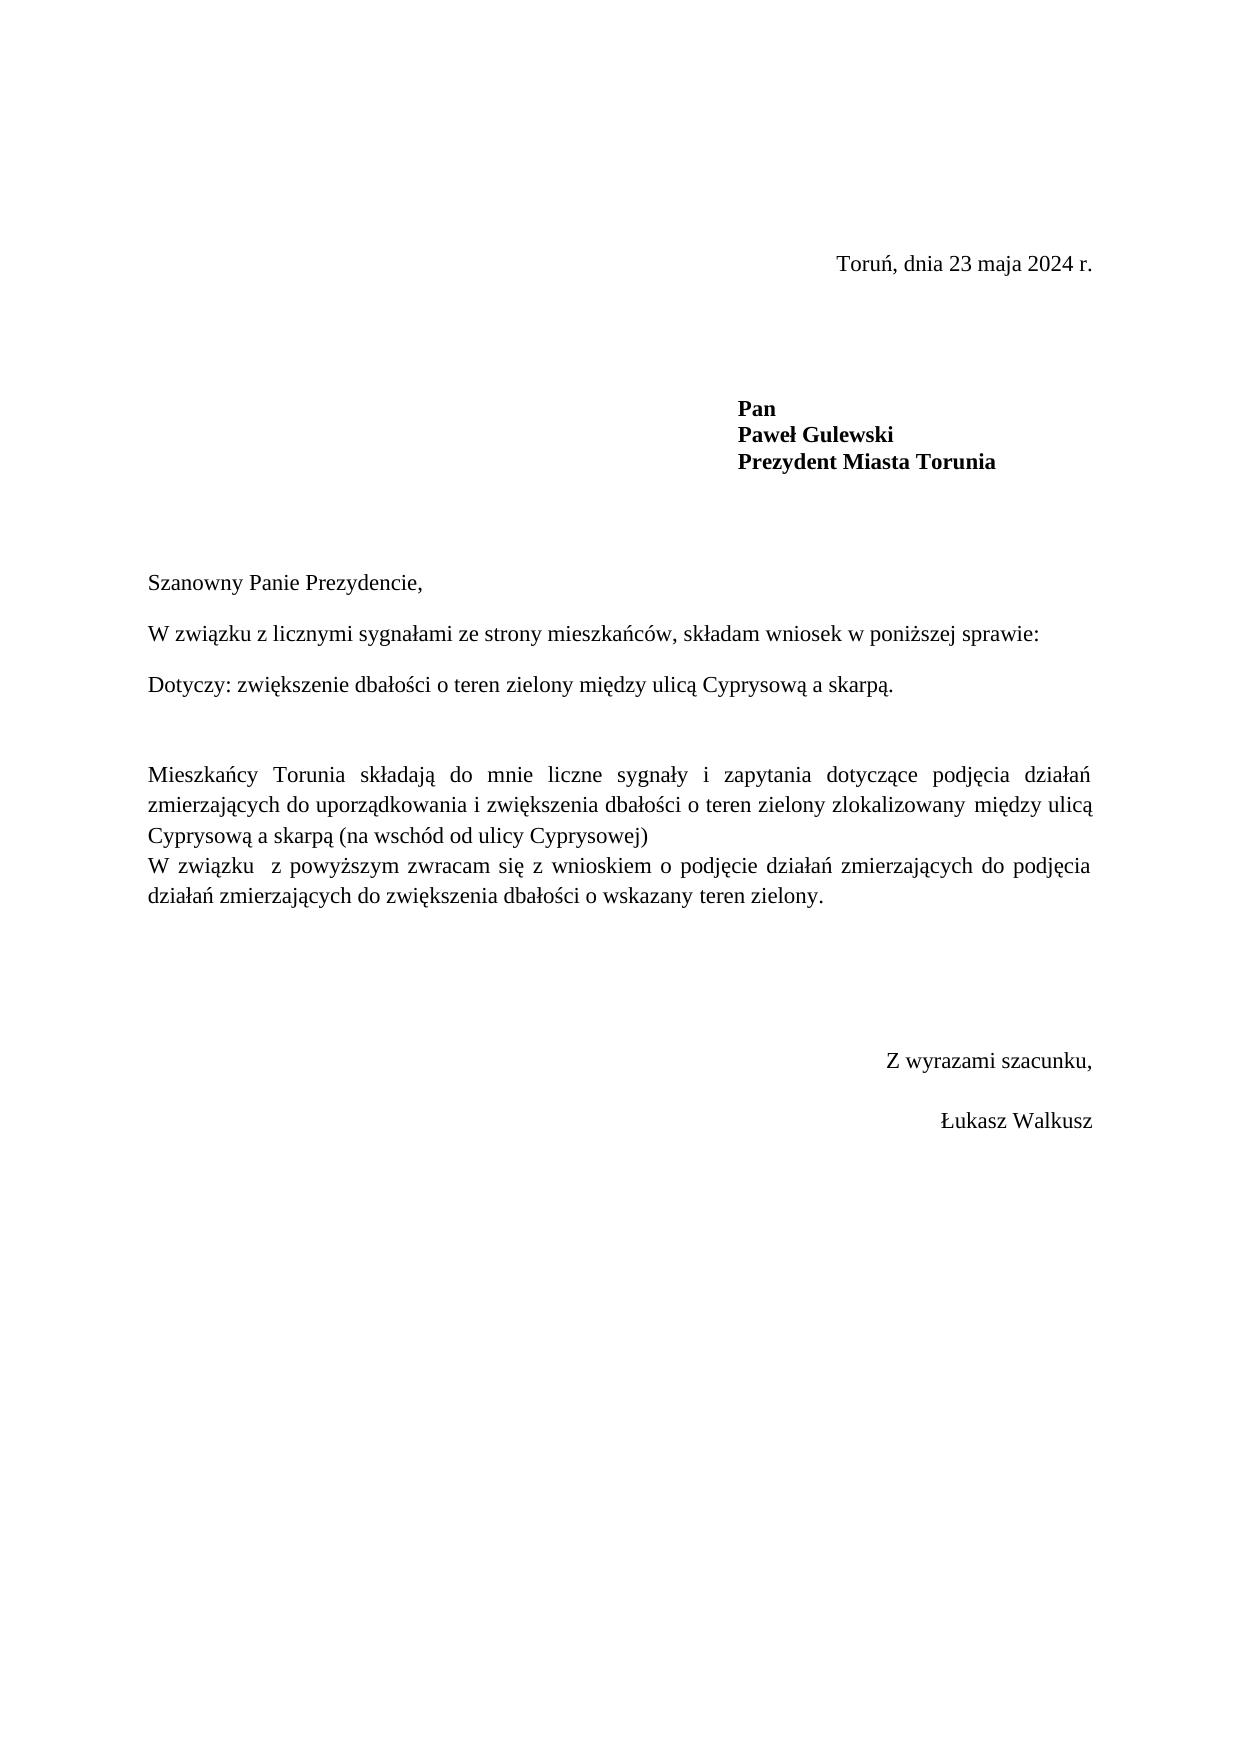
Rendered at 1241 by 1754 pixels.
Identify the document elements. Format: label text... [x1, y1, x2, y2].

text W związku z powyższym zwracam się z wnioskiem o podjęcie działań zmierzających do podjęcia działań zmierzających do zwiększenia dbałości o wskazany teren zielony. [148, 852, 1093, 908]
text Dotyczy: zwiększenie dbałości o teren zielony między ulicą Cyprysową a skarpą. [148, 671, 1093, 697]
text Mieszkańcy Torunia składają do mnie liczne sygnały i zapytania dotyczące podjęcia działań zmierzających do uporządkowania i zwiększenia dbałości o teren zielony zlokalizowany między ulicą Cyprysową a skarpą (na wschód od ulicy Cyprysowej) [148, 761, 1093, 848]
text Z wyrazami szacunku, [148, 1047, 1093, 1073]
text W związku z licznymi sygnałami ze strony mieszkańców, składam wniosek w poniższej sprawie: [148, 619, 1093, 646]
text Pan [738, 395, 1093, 421]
text Paweł Gulewski [738, 421, 1093, 448]
text Prezydent Miasta Torunia [738, 448, 1093, 474]
text Toruń, dnia 23 maja 2024 r. [148, 250, 1093, 276]
text Łukasz Walkusz [148, 1107, 1093, 1134]
text Szanowny Panie Prezydencie, [148, 568, 1093, 595]
